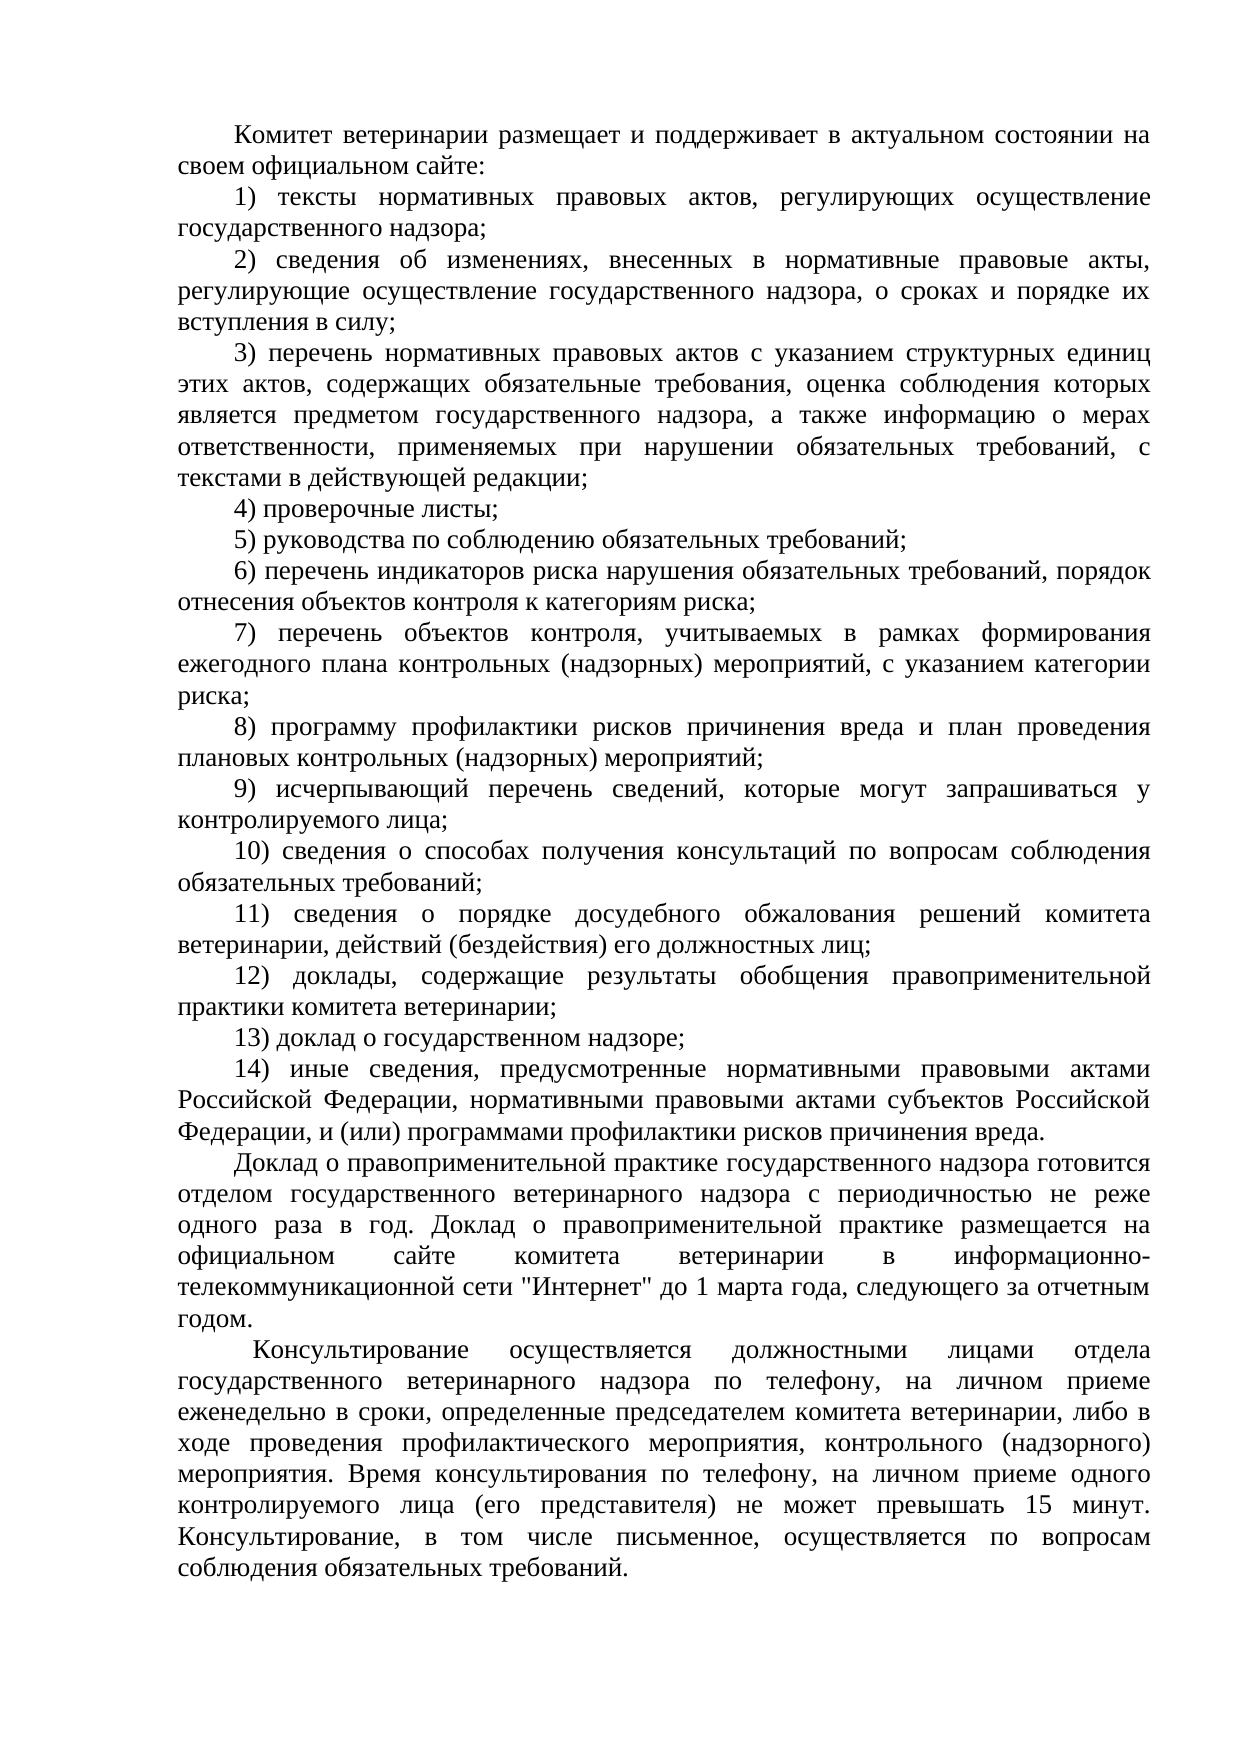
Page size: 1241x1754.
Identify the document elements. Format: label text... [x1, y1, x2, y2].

text 12) доклады, содержащие результаты обобщения правоприменительной практики комитета ветеринарии; [177, 959, 1152, 1021]
text 1) тексты нормативных правовых актов, регулирующих осуществление государственного надзора; [177, 180, 1152, 243]
text 5) руководства по соблюдению обязательных требований; [177, 523, 1152, 554]
text 2) сведения об изменениях, внесенных в нормативные правовые акты, регулирующие осуществление государственного надзора, о сроках и порядке их вступления в силу; [177, 243, 1152, 336]
text 3) перечень нормативных правовых актов с указанием структурных единиц этих актов, содержащих обязательные требования, оценка соблюдения которых является предметом государственного надзора, а также информацию о мерах ответственности, применяемых при нарушении обязательных требований, с текстами в действующей редакции; [177, 336, 1152, 492]
text 7) перечень объектов контроля, учитываемых в рамках формирования ежегодного плана контрольных (надзорных) мероприятий, с указанием категории риска; [177, 616, 1152, 710]
text 14) иные сведения, предусмотренные нормативными правовыми актами Российской Федерации, нормативными правовыми актами субъектов Российской Федерации, и (или) программами профилактики рисков причинения вреда. [177, 1052, 1152, 1146]
text 4) проверочные листы; [177, 492, 1152, 523]
text 8) программу профилактики рисков причинения вреда и план проведения плановых контрольных (надзорных) мероприятий; [177, 710, 1152, 772]
text Доклад о правоприменительной практике государственного надзора готовится отделом государственного ветеринарного надзора с периодичностью не реже одного раза в год. Доклад о правоприменительной практике размещается на официальном сайте комитета ветеринарии в информационно-телекоммуникационной сети "Интернет" до 1 марта года, следующего за отчетным годом. [177, 1146, 1152, 1333]
text Комитет ветеринарии размещает и поддерживает в актуальном состоянии на своем официальном сайте: [177, 118, 1152, 180]
text 6) перечень индикаторов риска нарушения обязательных требований, порядок отнесения объектов контроля к категориям риска; [177, 554, 1152, 616]
text 13) доклад о государственном надзоре; [177, 1021, 1152, 1052]
text 10) сведения о способах получения консультаций по вопросам соблюдения обязательных требований; [177, 834, 1152, 897]
text Консультирование осуществляется должностными лицами отдела государственного ветеринарного надзора по телефону, на личном приеме еженедельно в сроки, определенные председателем комитета ветеринарии, либо в ходе проведения профилактического мероприятия, контрольного (надзорного) мероприятия. Время консультирования по телефону, на личном приеме одного контролируемого лица (его представителя) не может превышать 15 минут. Консультирование, в том числе письменное, осуществляется по вопросам соблюдения обязательных требований. [177, 1333, 1152, 1582]
text 9) исчерпывающий перечень сведений, которые могут запрашиваться у контролируемого лица; [177, 772, 1152, 834]
text 11) сведения о порядке досудебного обжалования решений комитета ветеринарии, действий (бездействия) его должностных лиц; [177, 897, 1152, 959]
